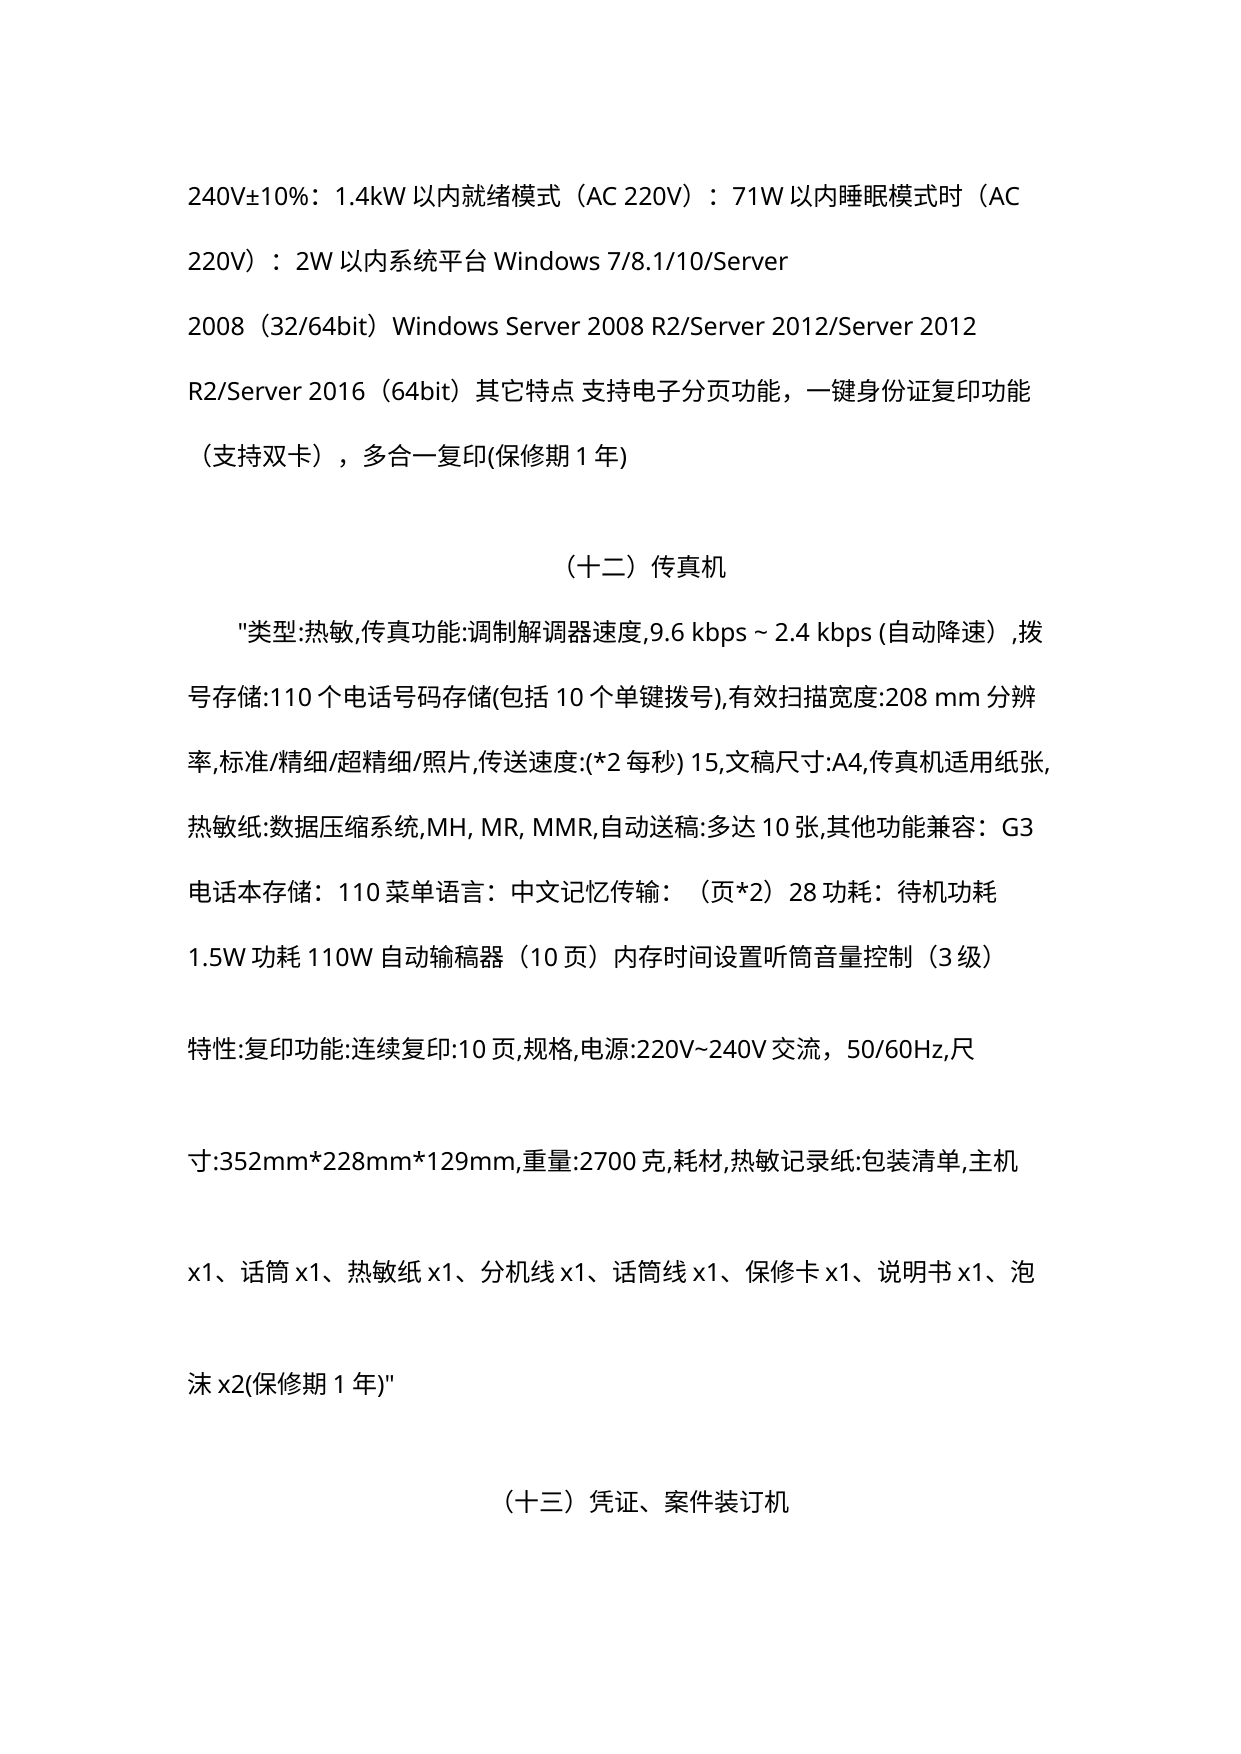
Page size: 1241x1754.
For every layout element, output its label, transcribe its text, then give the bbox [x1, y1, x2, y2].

list "类型:热敏,传真功能:调制解调器速度,9.6 kbps ~ 2.4 kbps (自动降速）,拨号存储:110个电话号码存储(包括 10个单键拨号),有效扫描宽度:208 mm分辨率,标准/精细/超精细/照片,传送速度:(*2每秒) 15,文稿尺寸:A4,传真机适用纸张,热敏纸:数据压缩系统,MH, MR, MMR,自动送稿:多达10张,其他功能兼容：G3电话本存储：110菜单语言：中文记忆传输：（页*2）28功耗：待机功耗 1.5W功耗 110W 自动输稿器（10页）内存时间设置听筒音量控制（3级） [187, 598, 1053, 988]
list 传真机 [187, 533, 1053, 598]
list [187, 162, 1053, 487]
subtitle 特性:复印功能:连续复印:10页,规格,电源:220V~240V交流，50/60Hz,尺寸:352mm*228mm*129mm,重量:2700克,耗材,热敏记录纸:包装清单,主机x1、话筒x1、热敏纸x1、分机线x1、话筒线x1、保修卡x1、说明书x1、泡沫x2(保修期1年)" [187, 1015, 1053, 1415]
list 凭证、案件装订机 [187, 1468, 1053, 1533]
